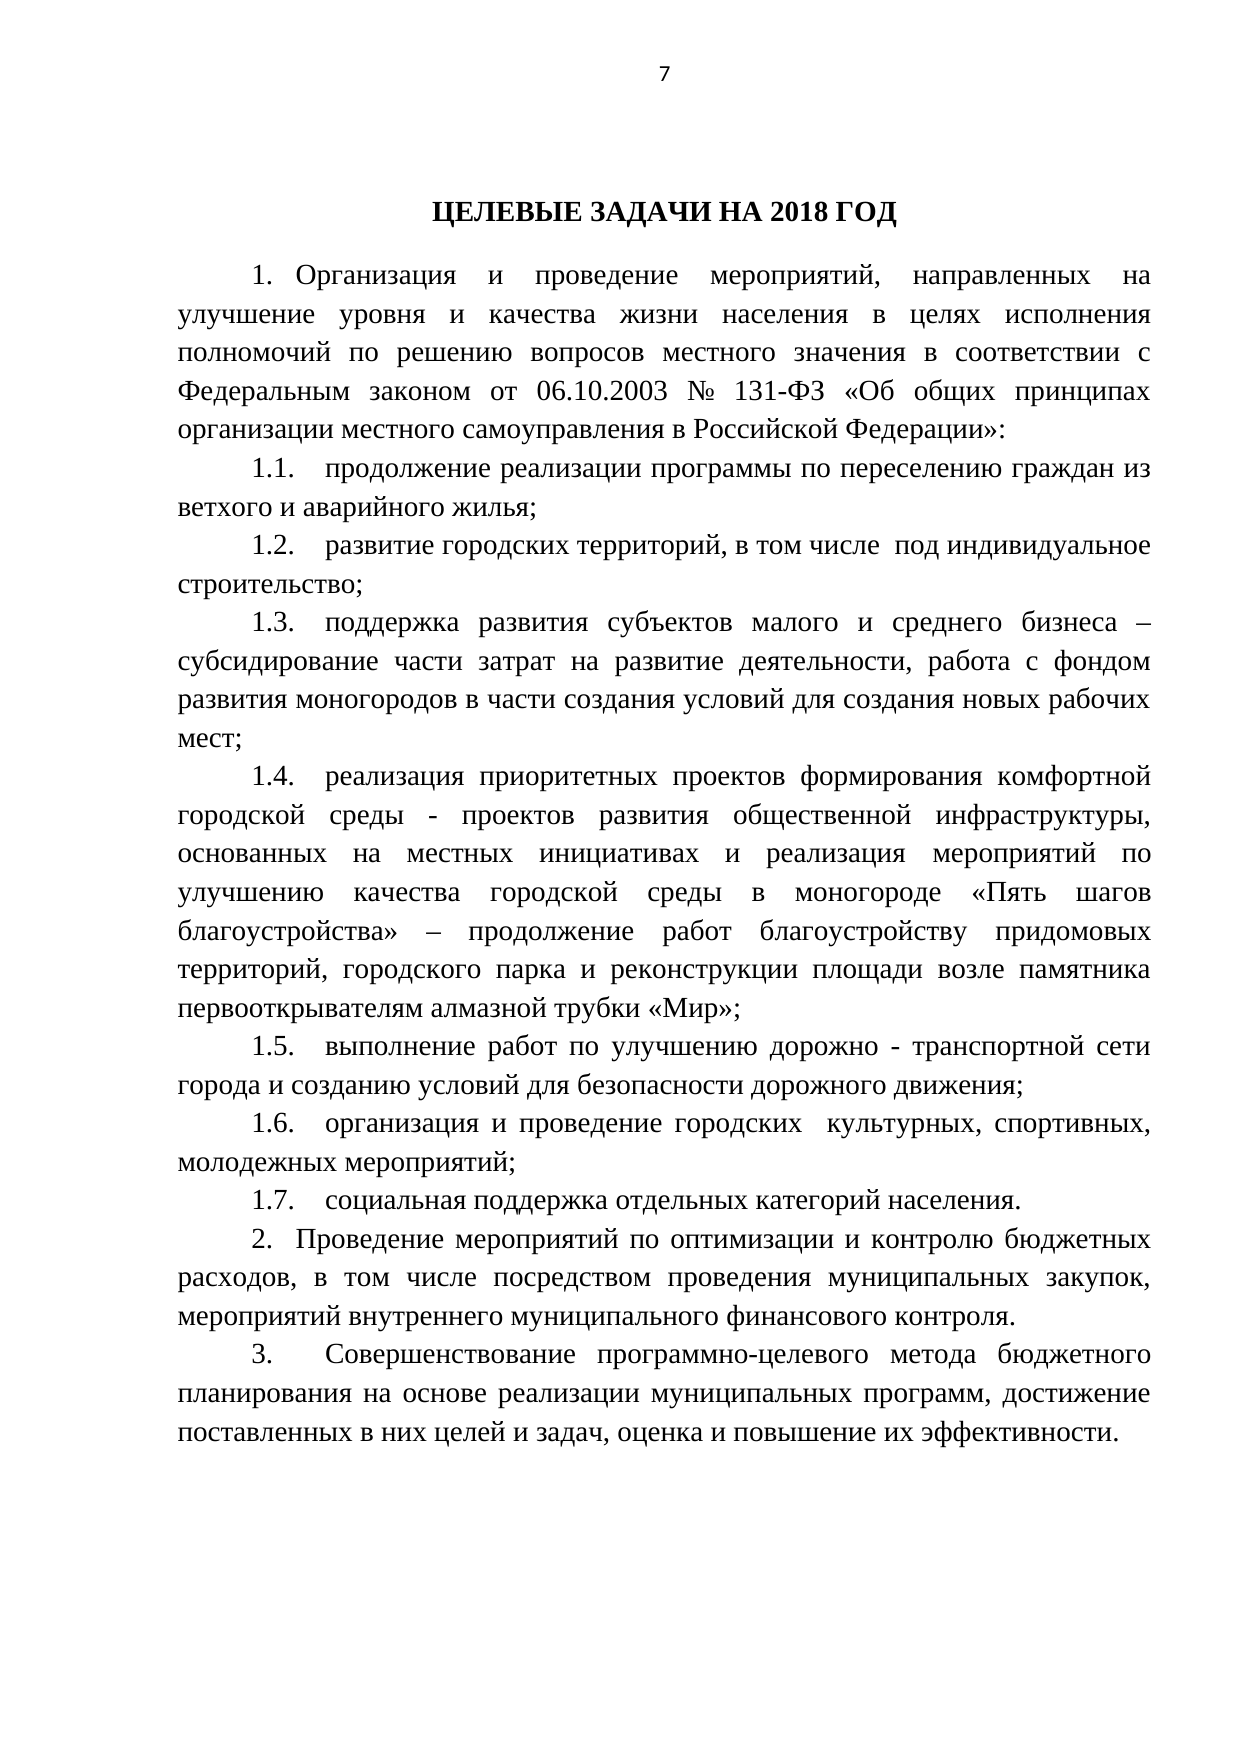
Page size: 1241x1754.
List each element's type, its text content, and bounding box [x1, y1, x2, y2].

list реализация приоритетных проектов формирования комфортной городской среды - проектов развития общественной инфраструктуры, основанных на местных инициативах и реализация мероприятий по улучшению качества городской среды в моногороде «Пять шагов благоустройства» – продолжение работ благоустройству придомовых территорий, городского парка и реконструкции площади возле памятника первооткрывателям алмазной трубки «Мир»; [177, 758, 1152, 1023]
list Проведение мероприятий по оптимизации и контролю бюджетных расходов, в том числе посредством проведения муниципальных закупок, мероприятий внутреннего муниципального финансового контроля. [177, 1221, 1152, 1332]
list поддержка развития субъектов малого и среднего бизнеса –субсидирование части затрат на развитие деятельности, работа с фондом развития моногородов в части создания условий для создания новых рабочих мест; [177, 604, 1152, 753]
list социальная поддержка отдельных категорий населения. [177, 1182, 1152, 1216]
subtitle ЦЕЛЕВЫЕ ЗАДАЧИ НА 2018 ГОД [177, 194, 1152, 227]
list выполнение работ по улучшению дорожно - транспортной сети города и созданию условий для безопасности дорожного движения; [177, 1028, 1152, 1100]
list продолжение реализации программы по переселению граждан из ветхого и аварийного жилья; [177, 450, 1152, 522]
list Организация и проведение мероприятий, направленных на улучшение уровня и качества жизни населения в целях исполнения полномочий по решению вопросов местного значения в соответствии с Федеральным законом от 06.10.2003 № 131-ФЗ «Об общих принципах организации местного самоуправления в Российской Федерации»: [177, 257, 1152, 445]
list развитие городских территорий, в том числе под индивидуальное строительство; [177, 527, 1152, 599]
list организация и проведение городских культурных, спортивных, молодежных мероприятий; [177, 1105, 1152, 1177]
list Совершенствование программно-целевого метода бюджетного планирования на основе реализации муниципальных программ, достижение поставленных в них целей и задач, оценка и повышение их эффективности. [177, 1337, 1152, 1447]
